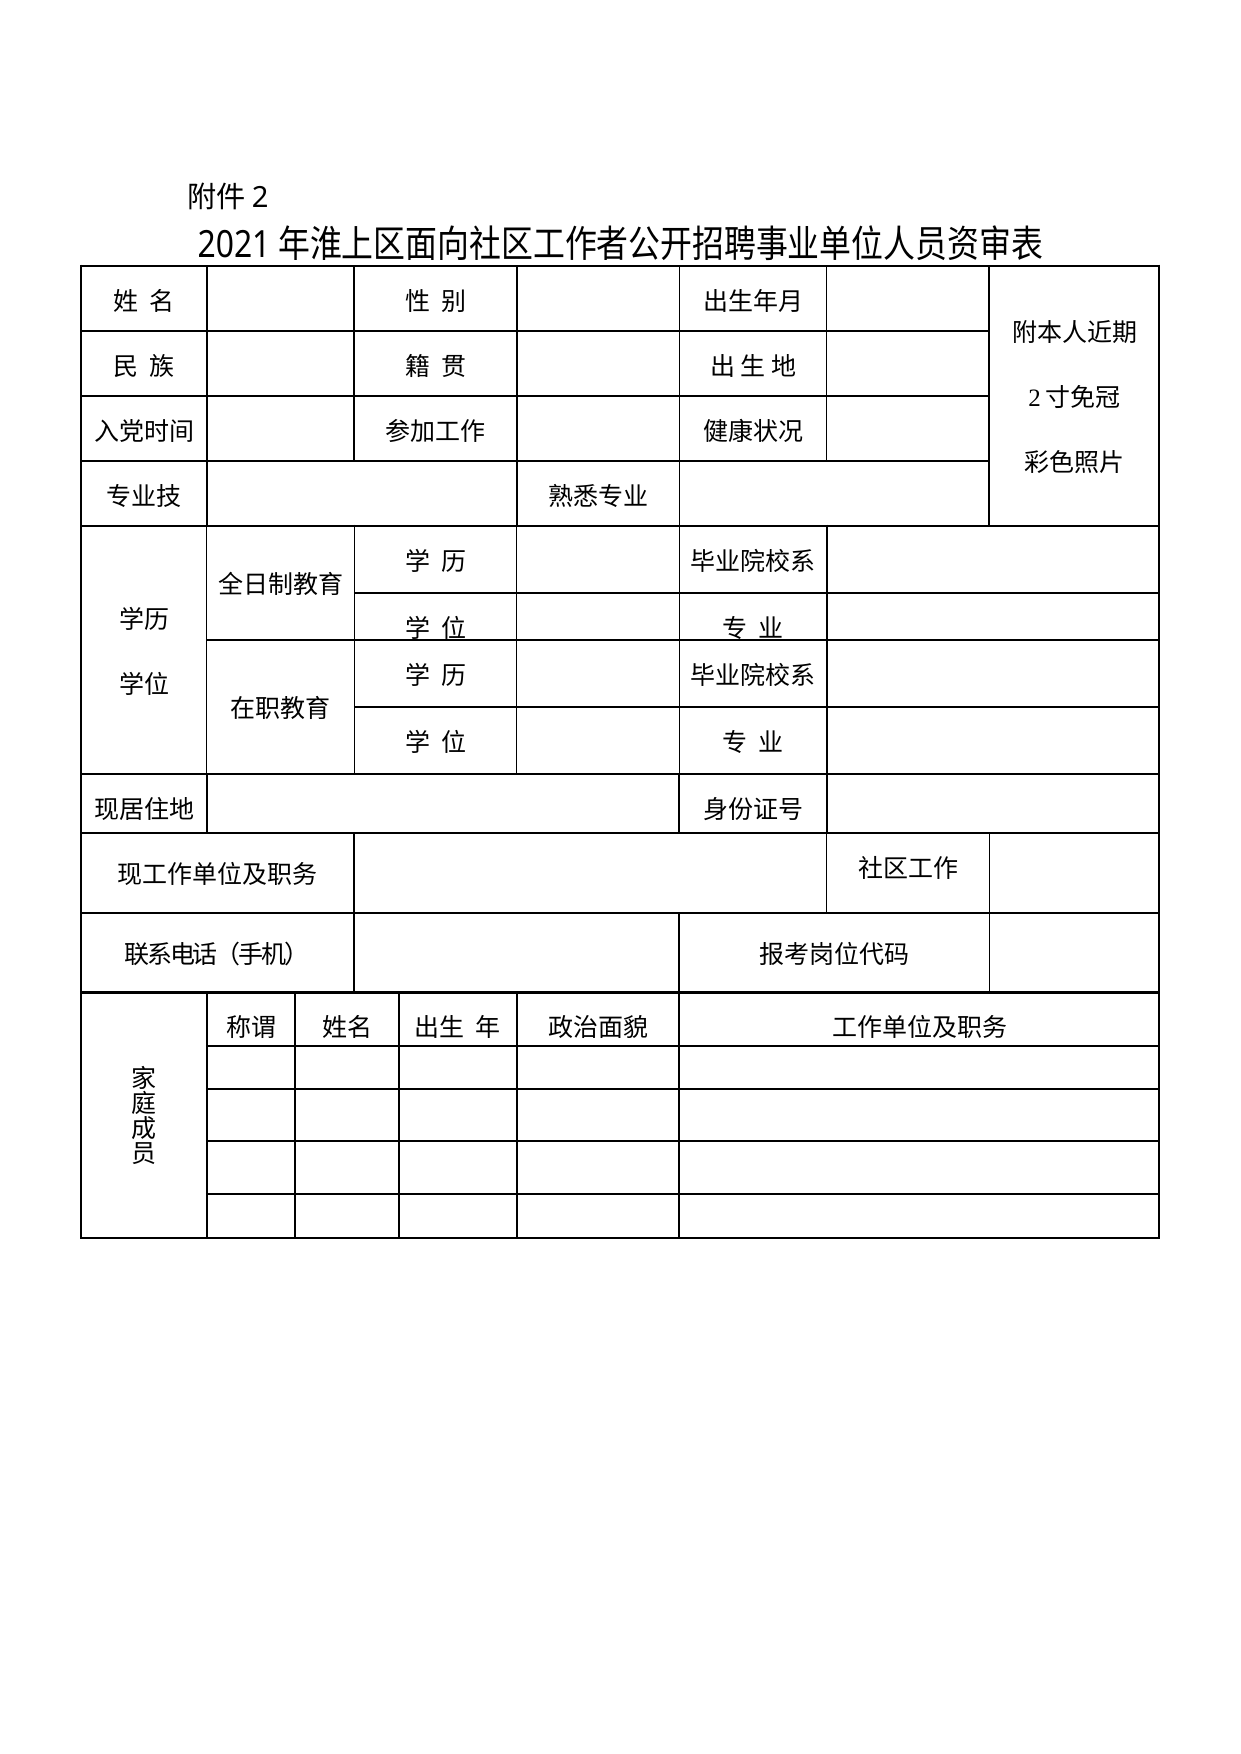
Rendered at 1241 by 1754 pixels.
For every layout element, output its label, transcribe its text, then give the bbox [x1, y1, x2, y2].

table_cell [518, 1047, 678, 1088]
table_cell [400, 1195, 516, 1237]
table_cell [517, 527, 679, 592]
text 2021年淮上区面向社区工作者公开招聘事业单位人员资审表 [187, 227, 1053, 264]
table_cell [680, 1195, 1158, 1237]
table_cell [208, 332, 353, 394]
table_header [518, 267, 679, 329]
table_cell [400, 1047, 516, 1088]
table_cell 毕业院校系 [680, 641, 826, 706]
table_cell 现工作单位及职务 [82, 834, 353, 912]
table_header 附本人近期 2寸免冠 彩色照片 [990, 267, 1158, 524]
table_cell 姓名 [296, 994, 398, 1044]
table_header [827, 267, 988, 329]
table_cell [296, 1195, 398, 1237]
table_cell 政治面貌 [518, 994, 678, 1044]
table_cell 联系电话（手机） [82, 914, 353, 991]
table_cell [680, 1090, 1158, 1140]
table_cell 在职教育 [207, 641, 354, 773]
table_cell [208, 462, 516, 524]
table_cell [680, 1047, 1158, 1088]
table_cell 参加工作 时间 [355, 397, 516, 459]
table_cell 称谓 [208, 994, 294, 1044]
table_cell [518, 1195, 678, 1237]
table_cell [518, 397, 679, 459]
table_cell 学 历 [355, 527, 516, 592]
table_cell [355, 834, 826, 912]
table_header 姓 名 [82, 267, 206, 329]
table_cell [208, 1047, 294, 1088]
table_cell 毕业院校系 [680, 527, 826, 592]
table_cell 学 历 [355, 641, 516, 706]
table_cell [208, 1090, 294, 1140]
table_cell [828, 527, 1158, 592]
table_header 性 别 [355, 267, 516, 329]
table_cell 工作单位及职务 [680, 994, 1158, 1044]
table_cell [518, 1090, 678, 1140]
table_cell 报考岗位代码 [680, 914, 989, 991]
table_cell [208, 1195, 294, 1237]
table_cell [827, 332, 988, 394]
table_cell [828, 708, 1158, 773]
text 附件2 [187, 162, 1053, 227]
table_cell 学 位 [355, 708, 516, 773]
table_cell [680, 462, 988, 524]
table_cell [990, 914, 1158, 991]
table_cell [517, 594, 679, 639]
table_cell [400, 1090, 516, 1140]
table_header 出生年月 [680, 267, 826, 329]
table_cell 专 业 [680, 594, 826, 639]
table_cell 专 业 [680, 708, 826, 773]
table_cell [828, 775, 1158, 832]
table_cell 身份证号 [680, 775, 826, 832]
table_cell 入党时间 [82, 397, 206, 459]
table_cell [517, 708, 679, 773]
table_cell [518, 332, 679, 394]
table_cell [355, 914, 678, 991]
table_cell [680, 1142, 1158, 1193]
table_header [208, 267, 353, 329]
table_cell [208, 775, 678, 832]
table_cell [296, 1090, 398, 1140]
table_cell [827, 397, 988, 459]
table_cell 社区工作 年限 [827, 834, 989, 912]
table_cell 出生 年月 [400, 994, 516, 1044]
table_cell 现居住地 [82, 775, 206, 832]
table_cell [296, 1142, 398, 1193]
table_cell [400, 1142, 516, 1193]
table_cell 全日制教育 [207, 527, 354, 639]
table_cell [828, 594, 1158, 639]
table_cell 学历 学位 [82, 527, 206, 773]
table_cell 民 族 [82, 332, 206, 394]
table_cell 学 位 [355, 594, 516, 639]
table_cell 家庭成员 [82, 994, 206, 1237]
table_cell 籍 贯 [355, 332, 516, 394]
table_cell [990, 834, 1158, 912]
table_cell 专业技 术职务 [82, 462, 206, 524]
table_cell [518, 1142, 678, 1193]
table_cell [208, 1142, 294, 1193]
table_cell [296, 1047, 398, 1088]
table_cell 熟悉专业 有何专长 [518, 462, 679, 524]
table_cell 出 生 地 [680, 332, 826, 394]
table_cell [517, 641, 679, 706]
table_cell [828, 641, 1158, 706]
table_cell [208, 397, 353, 459]
table_cell 健康状况 [680, 397, 826, 459]
